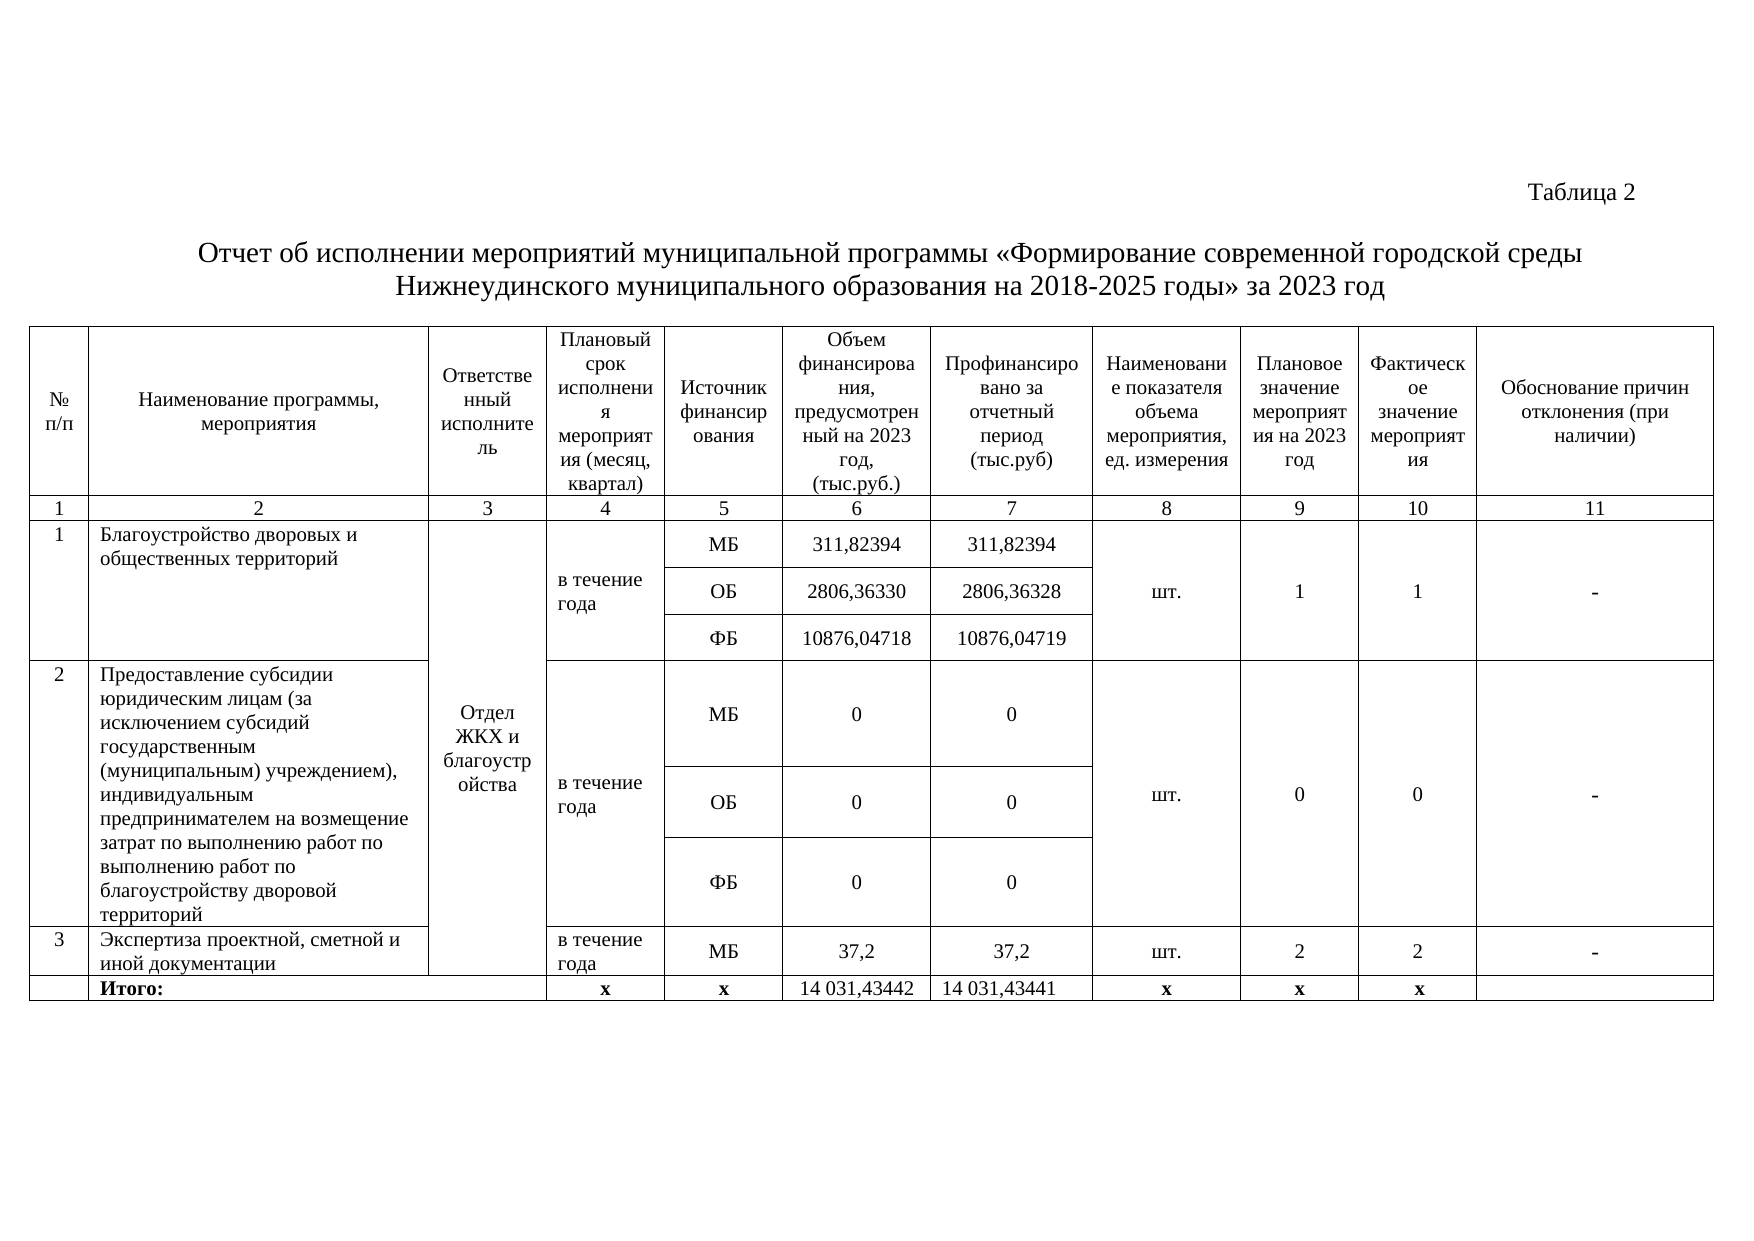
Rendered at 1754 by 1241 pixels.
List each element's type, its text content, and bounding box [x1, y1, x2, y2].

table_cell 0 [783, 838, 930, 926]
table_cell 10876,04718 [783, 615, 930, 660]
table_cell 37,2 [931, 927, 1092, 975]
text Отчет об исполнении мероприятий муниципальной программы «Формирование современной городской среды Нижнеудинского муниципального образования на 2018-2025 годы» за 2023 год [145, 235, 1636, 302]
table_cell 2 [89, 496, 428, 520]
table_cell 311,82394 [783, 521, 930, 567]
table_cell 2 [30, 661, 88, 926]
table_cell 0 [783, 661, 930, 766]
table_cell шт. [1093, 521, 1240, 660]
table_cell х [665, 976, 782, 1000]
table_cell 0 [1359, 661, 1476, 926]
table_cell [1477, 976, 1713, 1000]
table_cell х [547, 976, 664, 1000]
table_cell 0 [931, 767, 1092, 837]
table_cell - [1477, 521, 1713, 660]
table_cell 14 031,43441 [931, 976, 1092, 1000]
table_cell 1 [1241, 521, 1358, 660]
table_cell 311,82394 [931, 521, 1092, 567]
table_cell 10876,04719 [931, 615, 1092, 660]
table_cell 0 [783, 767, 930, 837]
table_cell в течение года [547, 927, 664, 975]
table_header Наименование программы, мероприятия [89, 327, 428, 495]
table_cell 14 031,43442 [783, 976, 930, 1000]
table_cell ОБ [665, 767, 782, 837]
table_cell 0 [931, 661, 1092, 766]
table_cell Предоставление субсидии юридическим лицам (за исключением субсидий государственным (муниципальным) учреждением), индивидуальным предпринимателем на возмещение затрат по выполнению работ по выполнению работ по благоустройству дворовой территорий [89, 661, 428, 926]
table_cell ФБ [665, 615, 782, 660]
text Таблица 2 [145, 177, 1636, 206]
table_cell 2806,36328 [931, 568, 1092, 614]
table_cell 1 [30, 521, 88, 660]
table_cell 2 [1359, 927, 1476, 975]
table_cell 37,2 [783, 927, 930, 975]
table_cell 2806,36330 [783, 568, 930, 614]
table_cell Экспертиза проектной, сметной и иной документации [89, 927, 428, 975]
table_header Фактическое значение мероприятия [1359, 327, 1476, 495]
table_cell 2 [1241, 927, 1358, 975]
table_header Источник финансирования [665, 327, 782, 495]
table_cell Отдел ЖКХ и благоустройства [429, 521, 546, 975]
table_header Наименование показателя объема мероприятия, ед. измерения [1093, 327, 1240, 495]
table_cell - [1477, 661, 1713, 926]
table_cell Благоустройство дворовых и общественных территорий [89, 521, 428, 660]
table_cell х [1359, 976, 1476, 1000]
table_cell 7 [931, 496, 1092, 520]
table_cell ОБ [665, 568, 782, 614]
table_header Плановый срок исполнения мероприятия (месяц, квартал) [547, 327, 664, 495]
table_cell 0 [1241, 661, 1358, 926]
table_cell 3 [30, 927, 88, 975]
table_cell 0 [931, 838, 1092, 926]
table_cell [30, 976, 88, 1000]
table_cell х [1241, 976, 1358, 1000]
table_cell 11 [1477, 496, 1713, 520]
table_cell 5 [665, 496, 782, 520]
table_cell в течение года [547, 521, 664, 660]
table_header Ответственный исполнитель [429, 327, 546, 495]
table_cell 10 [1359, 496, 1476, 520]
table_header Объем финансирования, предусмотренный на 2023 год, (тыс.руб.) [783, 327, 930, 495]
table_cell 1 [30, 496, 88, 520]
table_cell х [1093, 976, 1240, 1000]
table_cell - [1477, 927, 1713, 975]
table_cell МБ [665, 521, 782, 567]
table_cell шт. [1093, 661, 1240, 926]
table_cell МБ [665, 927, 782, 975]
table_header Профинансировано за отчетный период (тыс.руб) [931, 327, 1092, 495]
table_cell ФБ [665, 838, 782, 926]
table_cell Итого: [89, 976, 546, 1000]
table_cell 4 [547, 496, 664, 520]
table_cell МБ [665, 661, 782, 766]
table_cell 3 [429, 496, 546, 520]
table_cell шт. [1093, 927, 1240, 975]
table_cell в течение года [547, 661, 664, 926]
table_cell 9 [1241, 496, 1358, 520]
table_header Обоснование причин отклонения (при наличии) [1477, 327, 1713, 495]
table_header Плановое значение мероприятия на 2023 год [1241, 327, 1358, 495]
table_cell 6 [783, 496, 930, 520]
table_cell 1 [1359, 521, 1476, 660]
table_cell 8 [1093, 496, 1240, 520]
table_header № п/п [30, 327, 88, 495]
